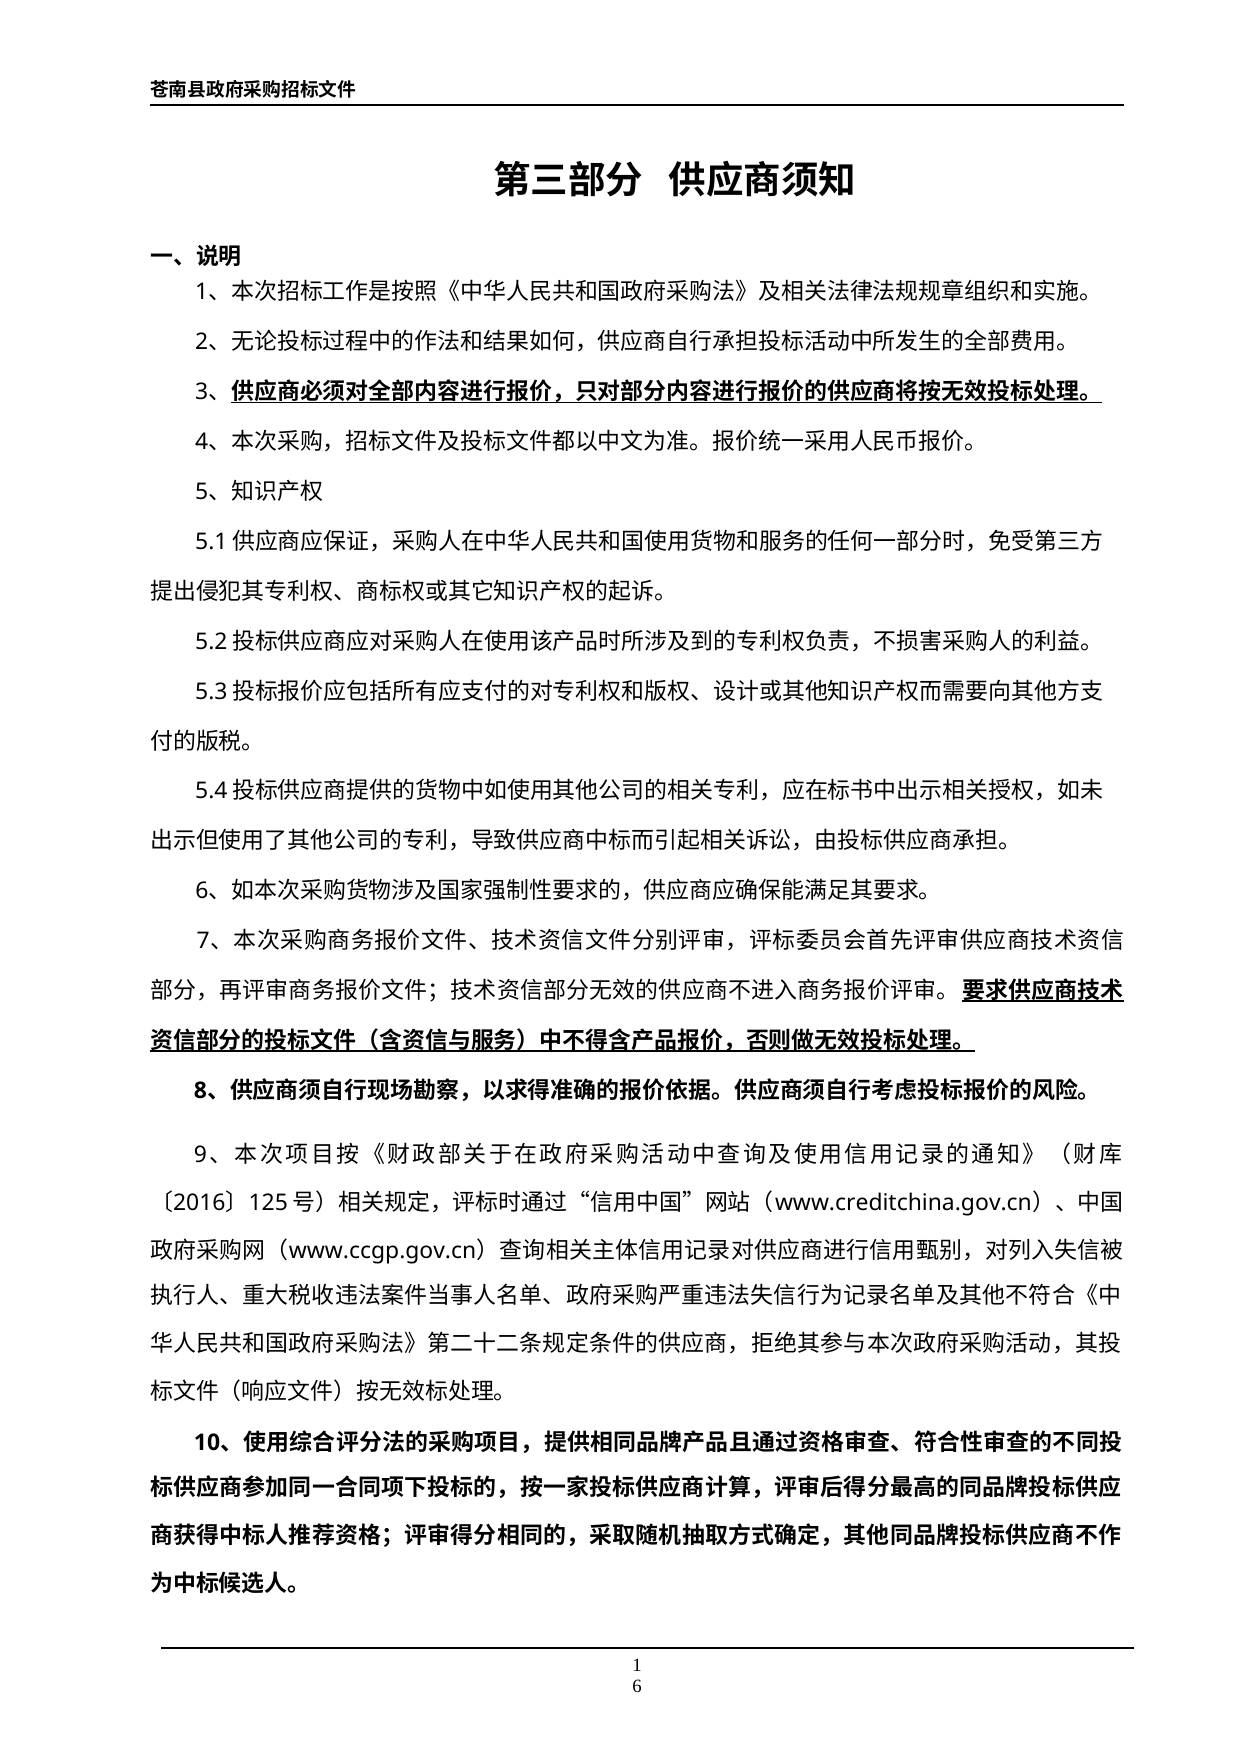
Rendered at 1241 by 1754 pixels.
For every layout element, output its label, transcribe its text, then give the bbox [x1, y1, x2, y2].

text 第三部分 供应商须知 [150, 150, 1124, 204]
text 5.2投标供应商应对采购人在使用该产品时所涉及到的专利权负责，不损害采购人的利益。 [150, 623, 1124, 656]
text 3、供应商必须对全部内容进行报价，只对部分内容进行报价的供应商将按无效投标处理。 [150, 373, 1124, 406]
text 4、本次采购，招标文件及投标文件都以中文为准。报价统一采用人民币报价。 [150, 423, 1124, 456]
text 5.3投标报价应包括所有应支付的对专利权和版权、设计或其他知识产权而需要向其他方支付的版税。 [150, 673, 1124, 756]
text 5.1供应商应保证，采购人在中华人民共和国使用货物和服务的任何一部分时，免受第三方提出侵犯其专利权、商标权或其它知识产权的起诉。 [150, 523, 1124, 606]
text 一、说明 [150, 231, 1124, 273]
text 6、如本次采购货物涉及国家强制性要求的，供应商应确保能满足其要求。 [150, 872, 1124, 905]
text 7、本次采购商务报价文件、技术资信文件分别评审，评标委员会首先评审供应商技术资信部分，再评审商务报价文件；技术资信部分无效的供应商不进入商务报价评审。要求供应商技术资信部分的投标文件（含资信与服务）中不得含产品报价，否则做无效投标处理。 [150, 922, 1124, 1055]
text 10、使用综合评分法的采购项目，提供相同品牌产品且通过资格审查、符合性审查的不同投标供应商参加同一合同项下投标的，按一家投标供应商计算，评审后得分最高的同品牌投标供应商获得中标人推荐资格；评审得分相同的，采取随机抽取方式确定，其他同品牌投标供应商不作为中标候选人。 [150, 1409, 1124, 1601]
text 1、本次招标工作是按照《中华人民共和国政府采购法》及相关法律法规规章组织和实施。 [150, 273, 1124, 306]
text 5.4投标供应商提供的货物中如使用其他公司的相关专利，应在标书中出示相关授权，如未出示但使用了其他公司的专利，导致供应商中标而引起相关诉讼，由投标供应商承担。 [150, 772, 1124, 856]
text 5、知识产权 [150, 473, 1124, 506]
text 8、供应商须自行现场勘察，以求得准确的报价依据。供应商须自行考虑投标报价的风险。 [150, 1072, 1124, 1105]
text 2、无论投标过程中的作法和结果如何，供应商自行承担投标活动中所发生的全部费用。 [150, 323, 1124, 356]
text 9、本次项目按《财政部关于在政府采购活动中查询及使用信用记录的通知》（财库〔2016〕125号）相关规定，评标时通过“信用中国”网站（www.creditchina.gov.cn）、中国政府采购网（www.ccgp.gov.cn）查询相关主体信用记录对供应商进行信用甄别，对列入失信被执行人、重大税收违法案件当事人名单、政府采购严重违法失信行为记录名单及其他不符合《中华人民共和国政府采购法》第二十二条规定条件的供应商，拒绝其参与本次政府采购活动，其投标文件（响应文件）按无效标处理。 [150, 1122, 1124, 1409]
